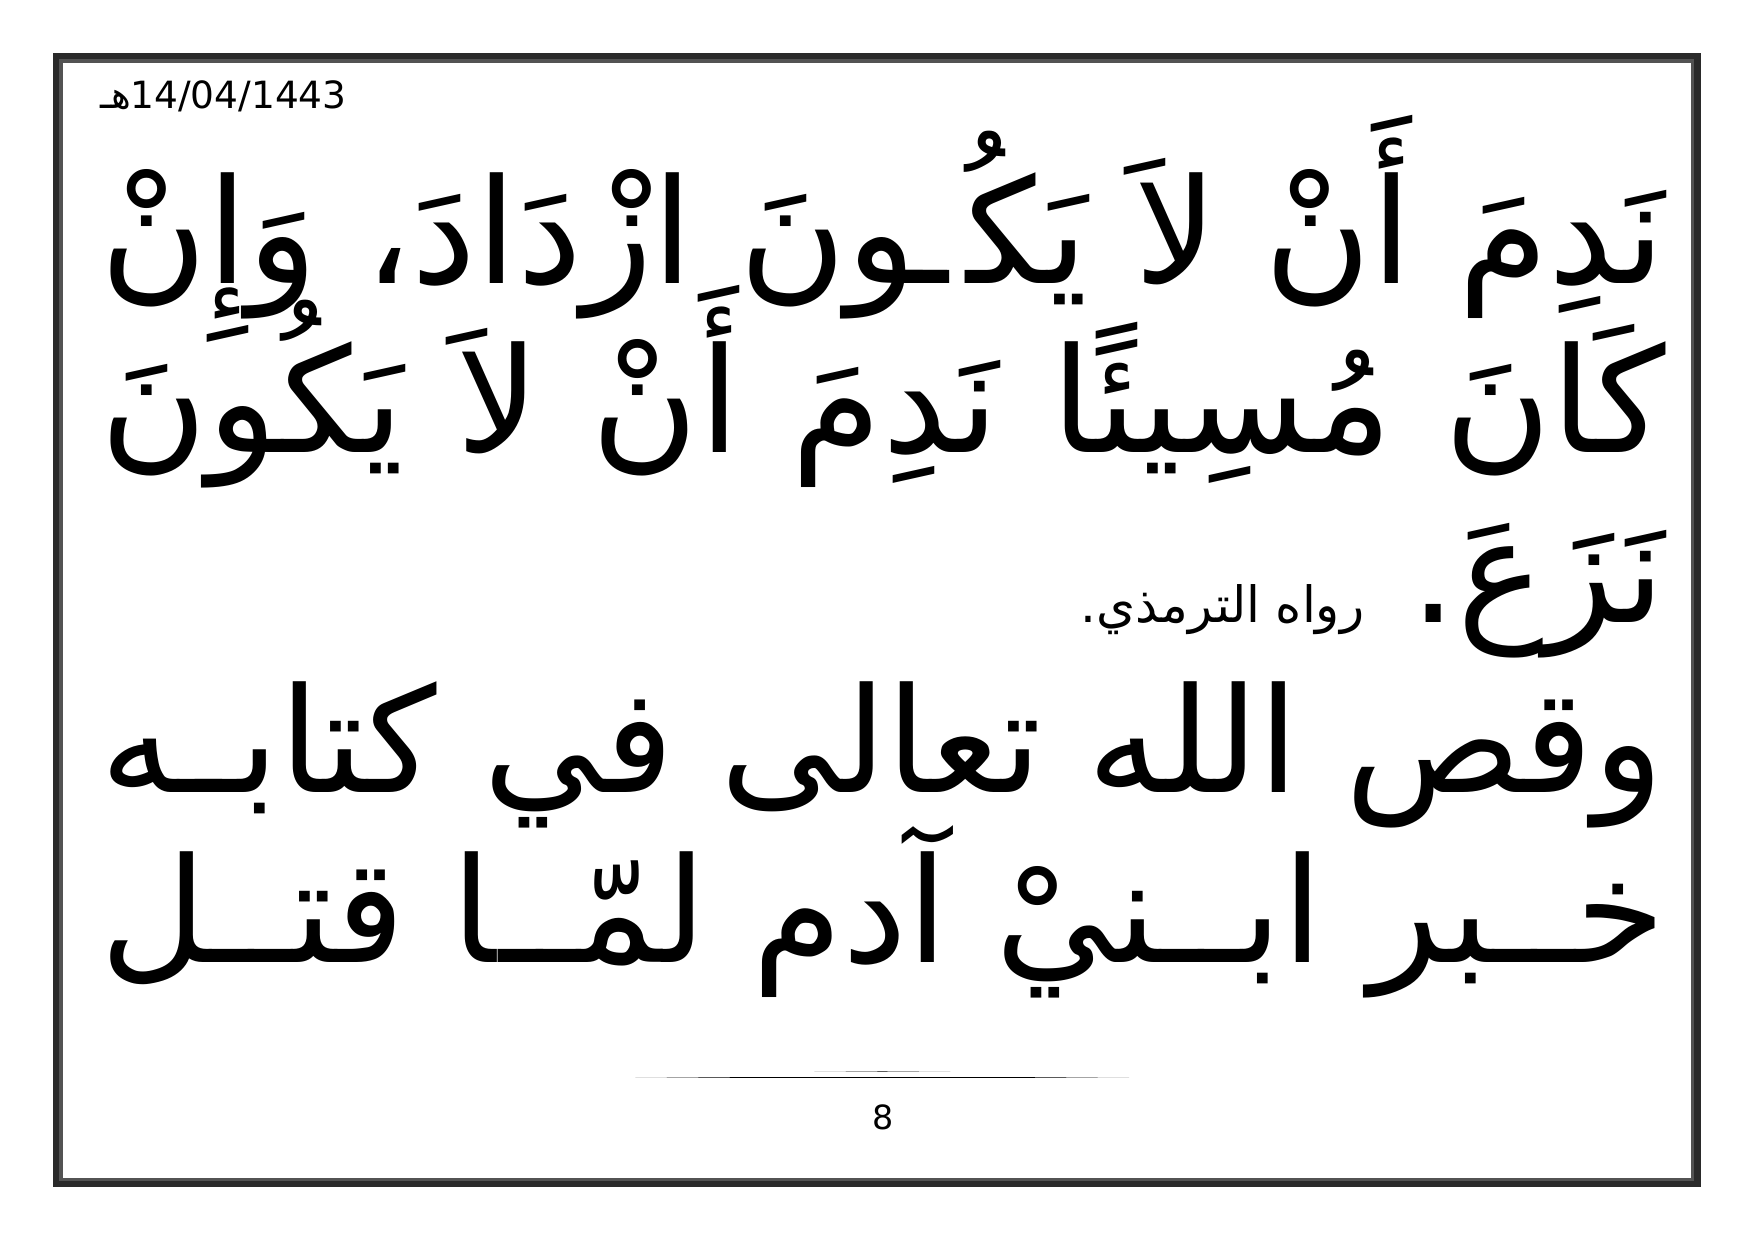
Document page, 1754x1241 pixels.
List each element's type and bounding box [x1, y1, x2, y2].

text [100, 148, 1665, 657]
text [100, 657, 1665, 997]
